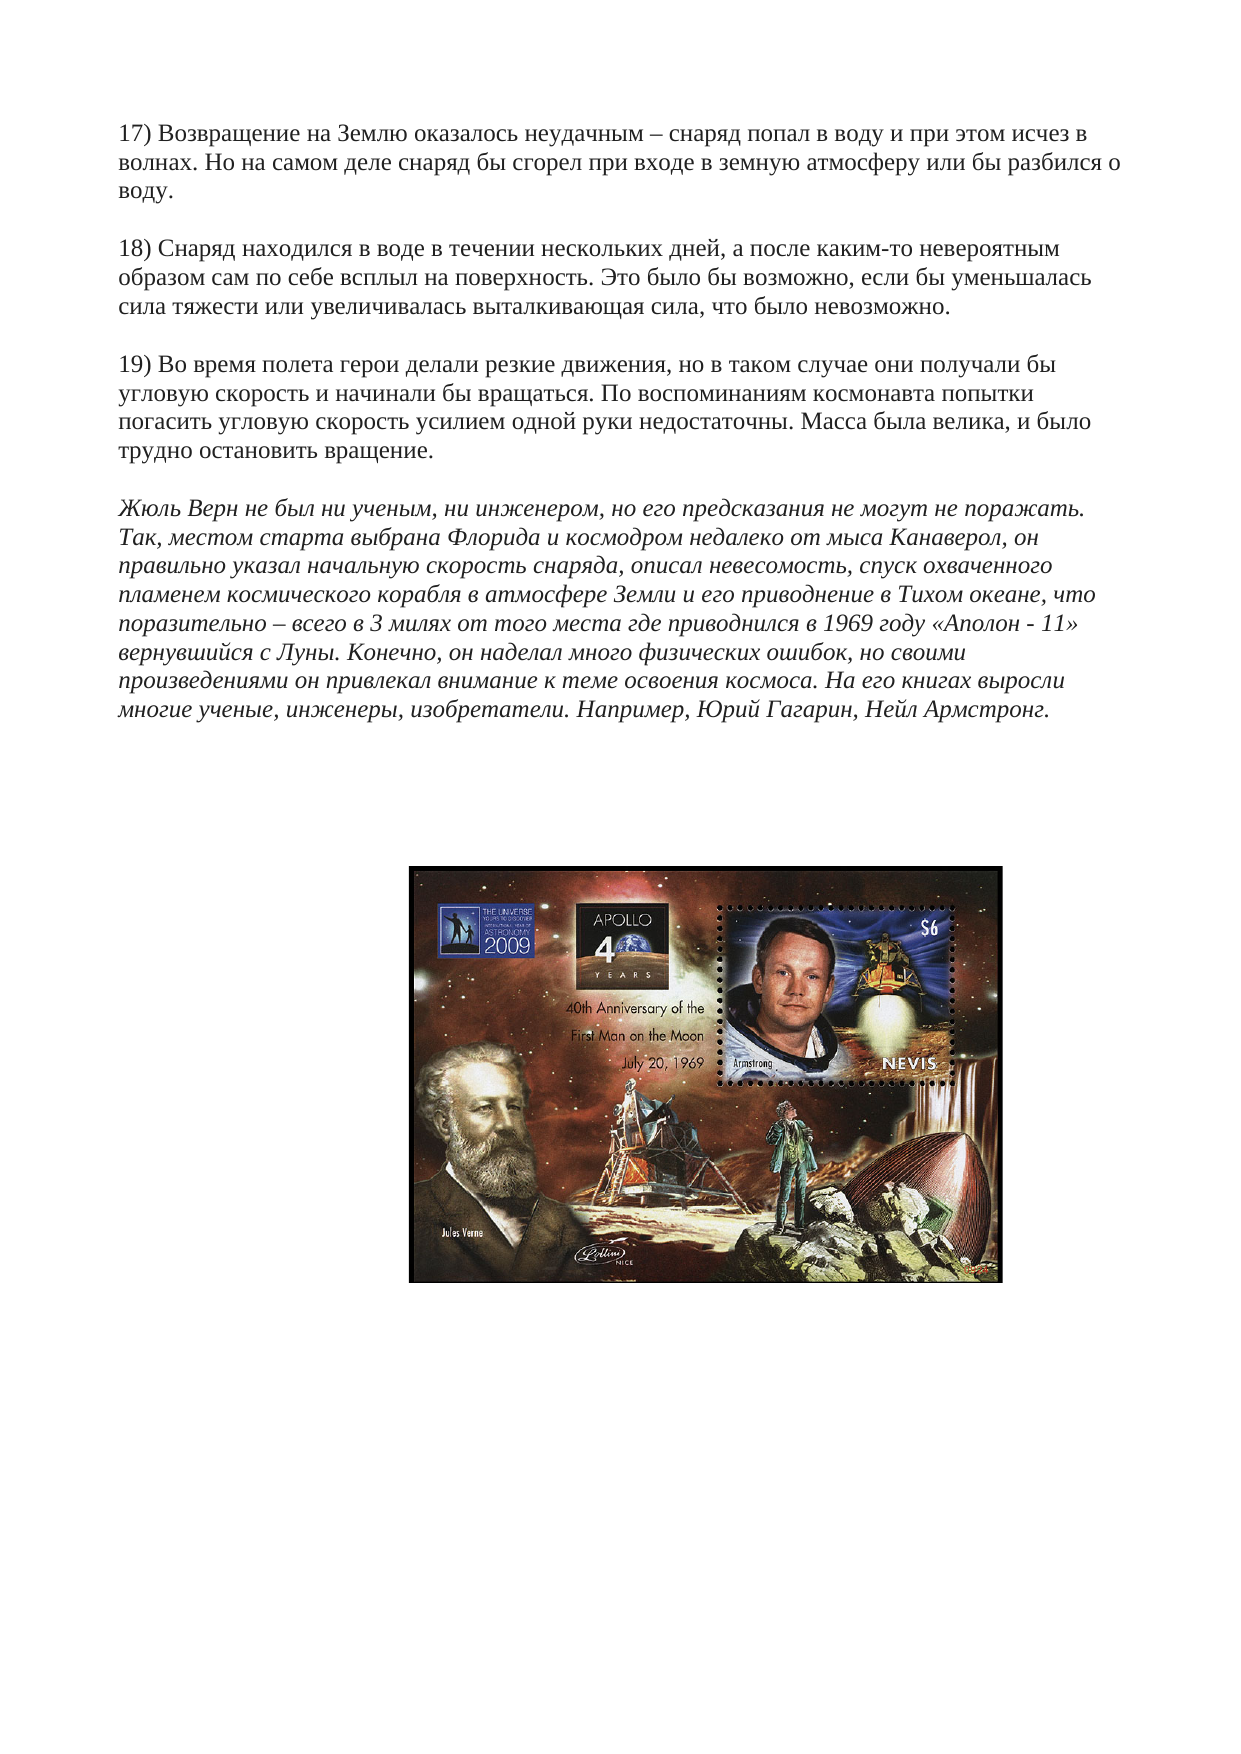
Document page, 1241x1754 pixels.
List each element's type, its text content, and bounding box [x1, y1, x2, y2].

text Жюль Верн не был ни ученым, ни инженером, но его предсказания не могут не поражать. Так, местом старта выбрана Флорида и космодром недалеко от мыса Канаверол, он правильно указал начальную скорость снаряда, описал невесомость, спуск охваченного пламенем космического корабля в атмосфере Земли и его приводнение в Тихом океане, что поразительно – всего в 3 милях от того места где приводнился в 1969 году «Аполон - 11» вернувшийся с Луны. Конечно, он наделал много физических ошибок, но своими произведениями он привлекал внимание к теме освоения космоса. На его книгах выросли многие ученые, инженеры, изобретатели. Например, Юрий Гагарин, Нейл Армстронг. [118, 493, 1122, 723]
text 19) Во время полета герои делали резкие движения, но в таком случае они получали бы угловую скорость и начинали бы вращаться. По воспоминаниям космонавта попытки погасить угловую скорость усилием одной руки недостаточны. Масса была велика, и было трудно остановить вращение. [118, 349, 1122, 464]
picture [408, 866, 1002, 1282]
text 18) Снаряд находился в воде в течении нескольких дней, а после каким-то невероятным образом сам по себе всплыл на поверхность. Это было бы возможно, если бы уменьшалась сила тяжести или увеличивалась выталкивающая сила, что было невозможно. [118, 233, 1122, 320]
text 17) Возвращение на Землю оказалось неудачным – снаряд попал в воду и при этом исчез в волнах. Но на самом деле снаряд бы сгорел при входе в земную атмосферу или бы разбился о воду. [118, 118, 1122, 204]
